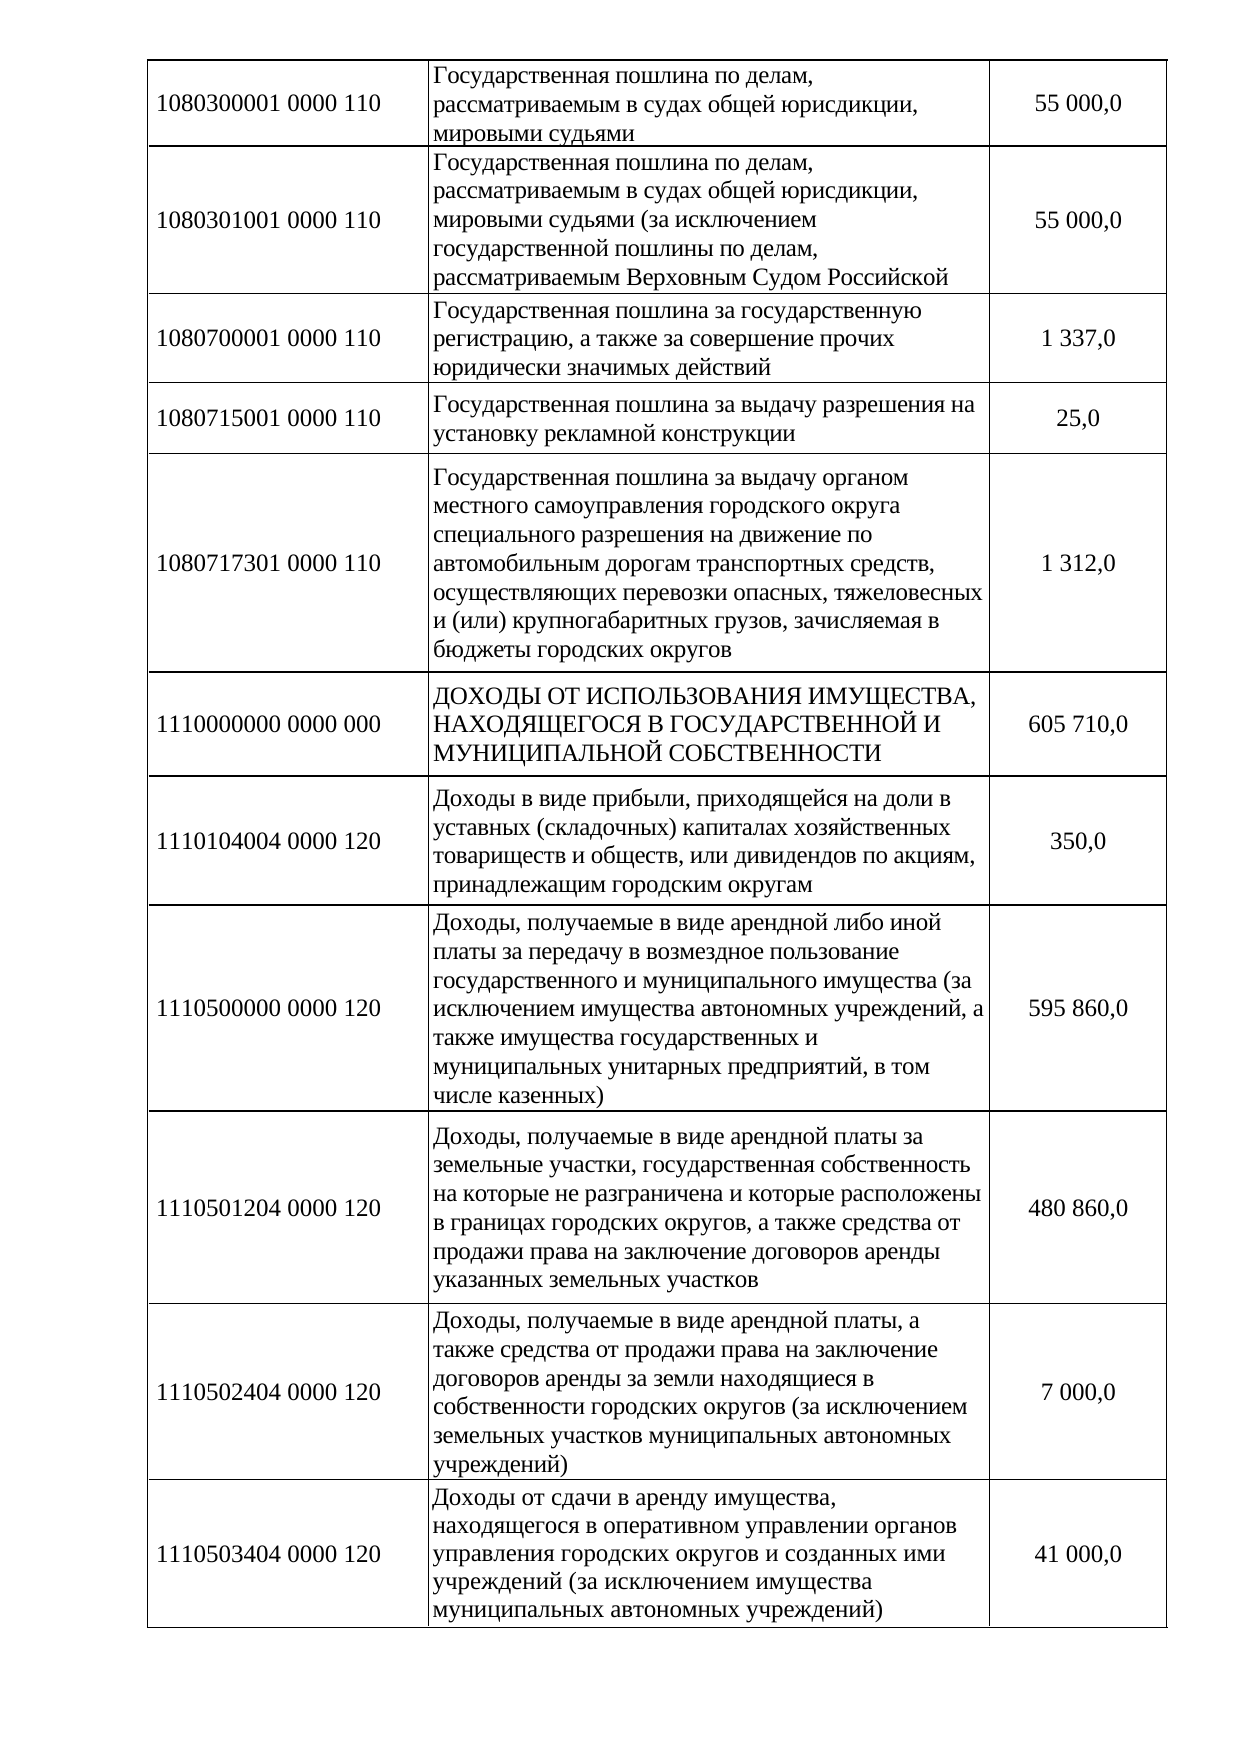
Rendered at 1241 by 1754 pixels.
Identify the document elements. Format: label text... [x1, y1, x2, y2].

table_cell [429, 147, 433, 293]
table_cell 1 312,0 [990, 454, 1166, 671]
table_cell 1080700001 0000 110 [148, 294, 428, 381]
table_cell 1080301001 0000 110 [148, 146, 428, 293]
table_cell Доходы, получаемые в виде арендной платы за земельные участки, государственная собственность на которые не разграничена и которые расположены в границах городских округов, а также средства от продажи права на заключение договоров аренды указанных земельных участков [429, 1112, 989, 1303]
table_cell Доходы, получаемые в виде арендной платы, а также средства от продажи права на заключение договоров аренды за земли находящиеся в собственности городских округов (за исключением земельных участков муниципальных автономных учреждений) [429, 1304, 989, 1479]
table_cell Доходы от сдачи в аренду имущества, находящегося в оперативном управлении органов управления городских округов и созданных ими учреждений (за исключением имущества муниципальных автономных учреждений) [429, 1480, 989, 1626]
table_cell 55 000,0 [990, 61, 1166, 145]
table_cell 1080715001 0000 110 [148, 383, 428, 453]
table_cell 605 710,0 [990, 673, 1166, 775]
table_cell 595 860,0 [990, 906, 1166, 1110]
table_cell 1110500000 0000 120 [148, 905, 428, 1110]
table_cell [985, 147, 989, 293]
table_cell 1110501204 0000 120 [148, 1111, 428, 1303]
table_cell 1110000000 0000 000 [148, 672, 428, 775]
table_cell Доходы в виде прибыли, приходящейся на доли в уставных (складочных) капиталах хозяйственных товариществ и обществ, или дивидендов по акциям, принадлежащим городским округам [429, 777, 989, 904]
table_cell 1110104004 0000 120 [148, 776, 428, 904]
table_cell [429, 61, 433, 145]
table_cell 7 000,0 [990, 1304, 1166, 1479]
table_cell Государственная пошлина за выдачу органом местного самоуправления городского округа специального разрешения на движение по автомобильным дорогам транспортных средств, осуществляющих перевозки опасных, тяжеловесных и (или) крупногабаритных грузов, зачисляемая в бюджеты городских округов [429, 454, 989, 671]
table_cell Доходы, получаемые в виде арендной либо иной платы за передачу в возмездное пользование государственного и муниципального имущества (за исключением имущества автономных учреждений, а также имущества государственных и муниципальных унитарных предприятий, в том числе казенных) [429, 906, 989, 1110]
table_cell 480 860,0 [990, 1112, 1166, 1303]
table_cell 1110502404 0000 120 [148, 1304, 428, 1479]
table_cell Государственная пошлина за государственную регистрацию, а также за совершение прочих юридически значимых действий [429, 294, 989, 381]
table_cell 1110503404 0000 120 [148, 1480, 428, 1626]
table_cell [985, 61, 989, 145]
table_cell 1080717301 0000 110 [148, 454, 428, 671]
table_cell ДОХОДЫ ОТ ИСПОЛЬЗОВАНИЯ ИМУЩЕСТВА, НАХОДЯЩЕГОСЯ В ГОСУДАРСТВЕННОЙ И МУНИЦИПАЛЬНОЙ СОБСТВЕННОСТИ [429, 673, 989, 775]
table_cell 25,0 [990, 383, 1166, 453]
table_cell 41 000,0 [990, 1480, 1166, 1626]
table_cell 350,0 [990, 777, 1166, 904]
table_cell 1080300001 0000 110 [148, 61, 428, 145]
table_cell Государственная пошлина за выдачу разрешения на установку рекламной конструкции [429, 383, 989, 453]
table_cell 1 337,0 [990, 294, 1166, 381]
table_cell 55 000,0 [990, 147, 1166, 293]
